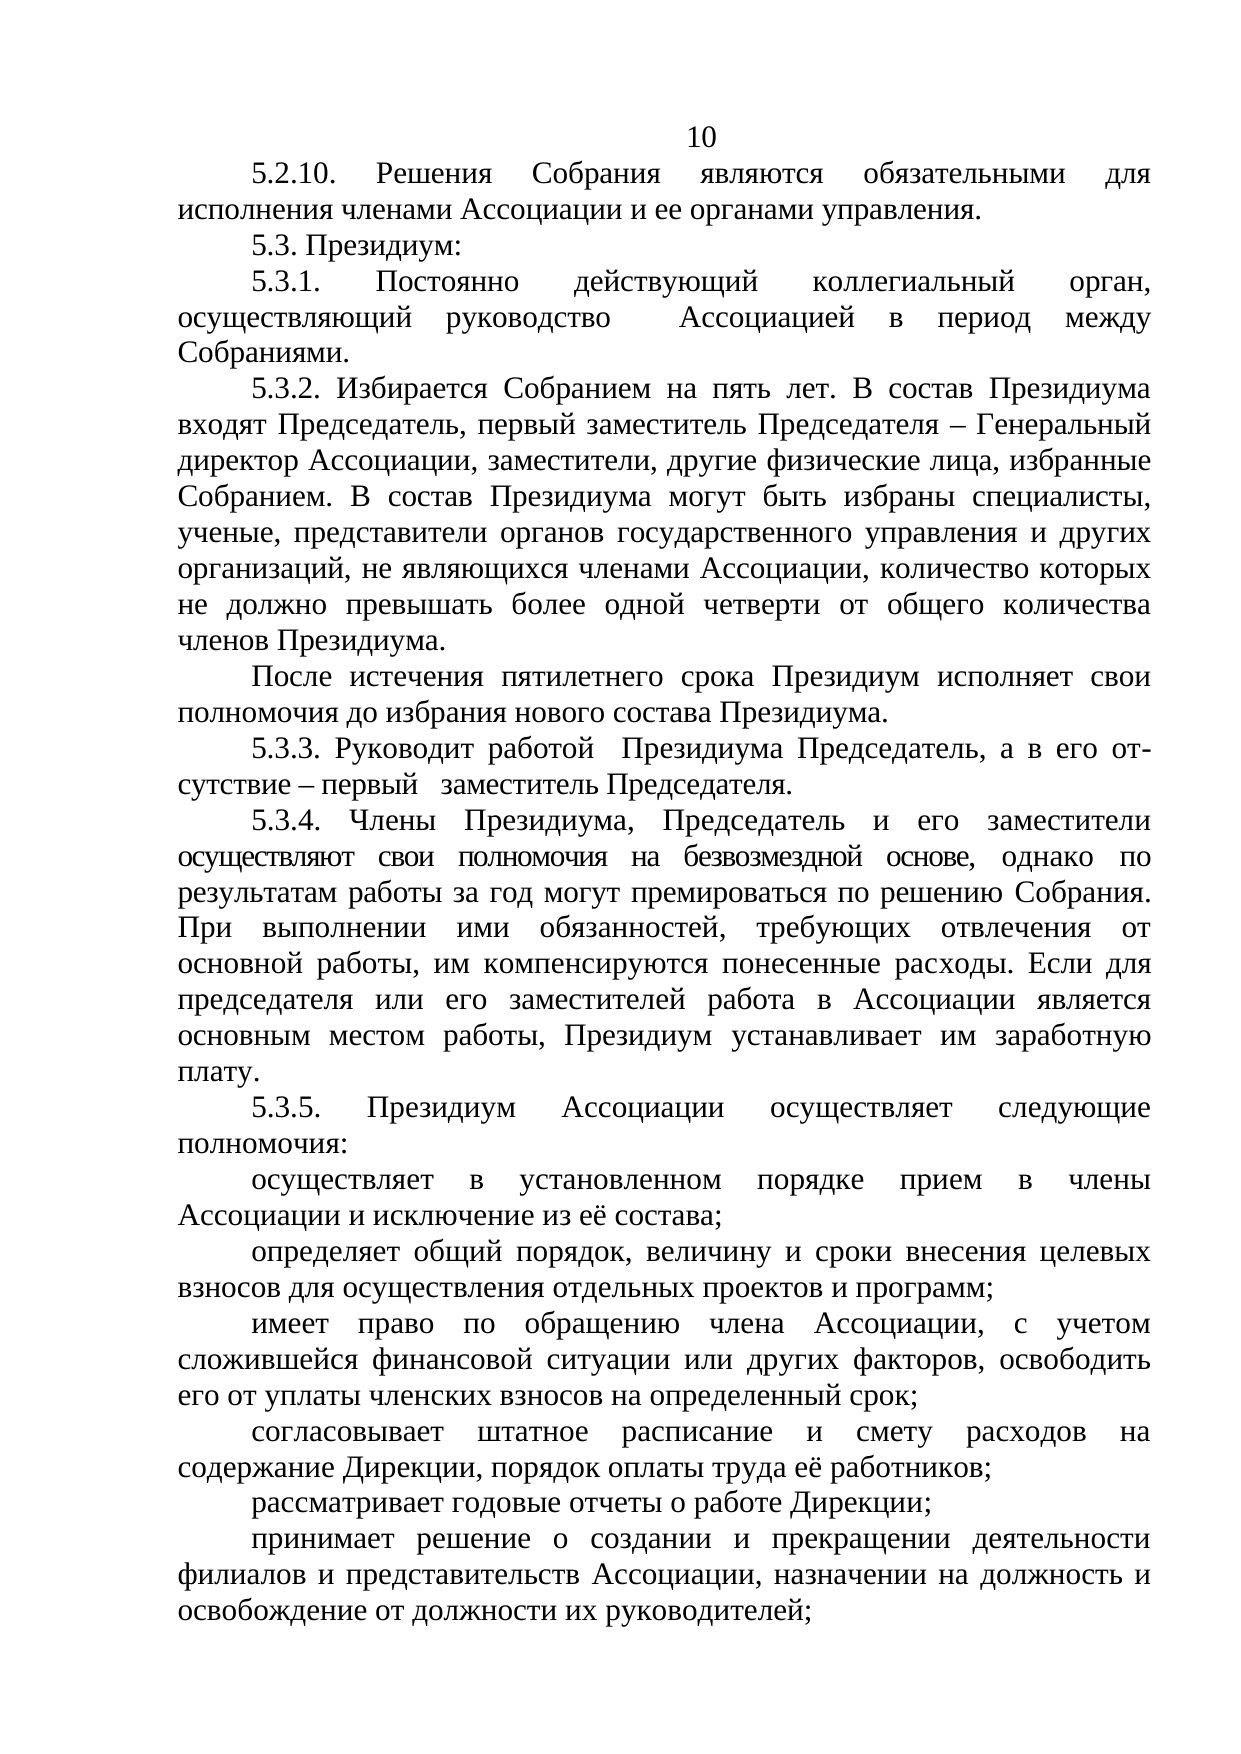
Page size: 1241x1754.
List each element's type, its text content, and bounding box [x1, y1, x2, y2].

text имеет право по обращению члена Ассоциации, с учетом сложившейся финансовой ситуации или других факторов, освободить его от уплаты членских взносов на определенный срок; [177, 1304, 1152, 1412]
text 5.3. Президиум: [177, 226, 1152, 262]
text 5.3.3. Руководит работой Президиума Председатель, а в его отсутствие – первый заместитель Председателя. [177, 729, 1152, 801]
text рассматривает годовые отчеты о работе Дирекции; [177, 1484, 1152, 1520]
text согласовывает штатное расписание и смету расходов на содержание Дирекции, порядок оплаты труда её работников; [177, 1412, 1152, 1484]
text осуществляет в установленном порядке прием в члены Ассоциации и исключение из её состава; [177, 1160, 1152, 1232]
text 5.3.4. Члены Президиума, Председатель и его заместители осуществляют свои полномочия на безвозмездной основе, однако по результатам работы за год могут премироваться по решению Собрания. При выполнении ими обязанностей, требующих отвлечения от основной работы, им компенсируются понесенные расходы. Если для председателя или его заместителей работа в Ассоциации является основным местом работы, Президиум устанавливает им заработную плату. [177, 801, 1152, 1088]
text принимает решение о создании и прекращении деятельности филиалов и представительств Ассоциации, назначении на должность и освобождение от должности их руководителей; [177, 1520, 1152, 1627]
text 5.3.2. Избирается Собранием на пять лет. В состав Президиума входят Председатель, первый заместитель Председателя – Генеральный директор Ассоциации, заместители, другие физические лица, избранные Собранием. В состав Президиума могут быть избраны специалисты, ученые, представители органов государственного управления и других организаций, не являющихся членами Ассоциации, количество которых не должно превышать более одной четверти от общего количества членов Президиума. [177, 370, 1152, 657]
text 5.3.1. Постоянно действующий коллегиальный орган, осуществляющий руководство Ассоциацией в период между Собраниями. [177, 262, 1152, 370]
text 5.2.10. Решения Собрания являются обязательными для исполнения членами Ассоциации и ее органами управления. [177, 154, 1152, 226]
text 10 [177, 118, 1152, 154]
text определяет общий порядок, величину и сроки внесения целевых взносов для осуществления отдельных проектов и программ; [177, 1232, 1152, 1304]
text После истечения пятилетнего срока Президиум исполняет свои полномочия до избрания нового состава Президиума. [177, 657, 1152, 729]
text 5.3.5. Президиум Ассоциации осуществляет следующие полномочия: [177, 1088, 1152, 1160]
